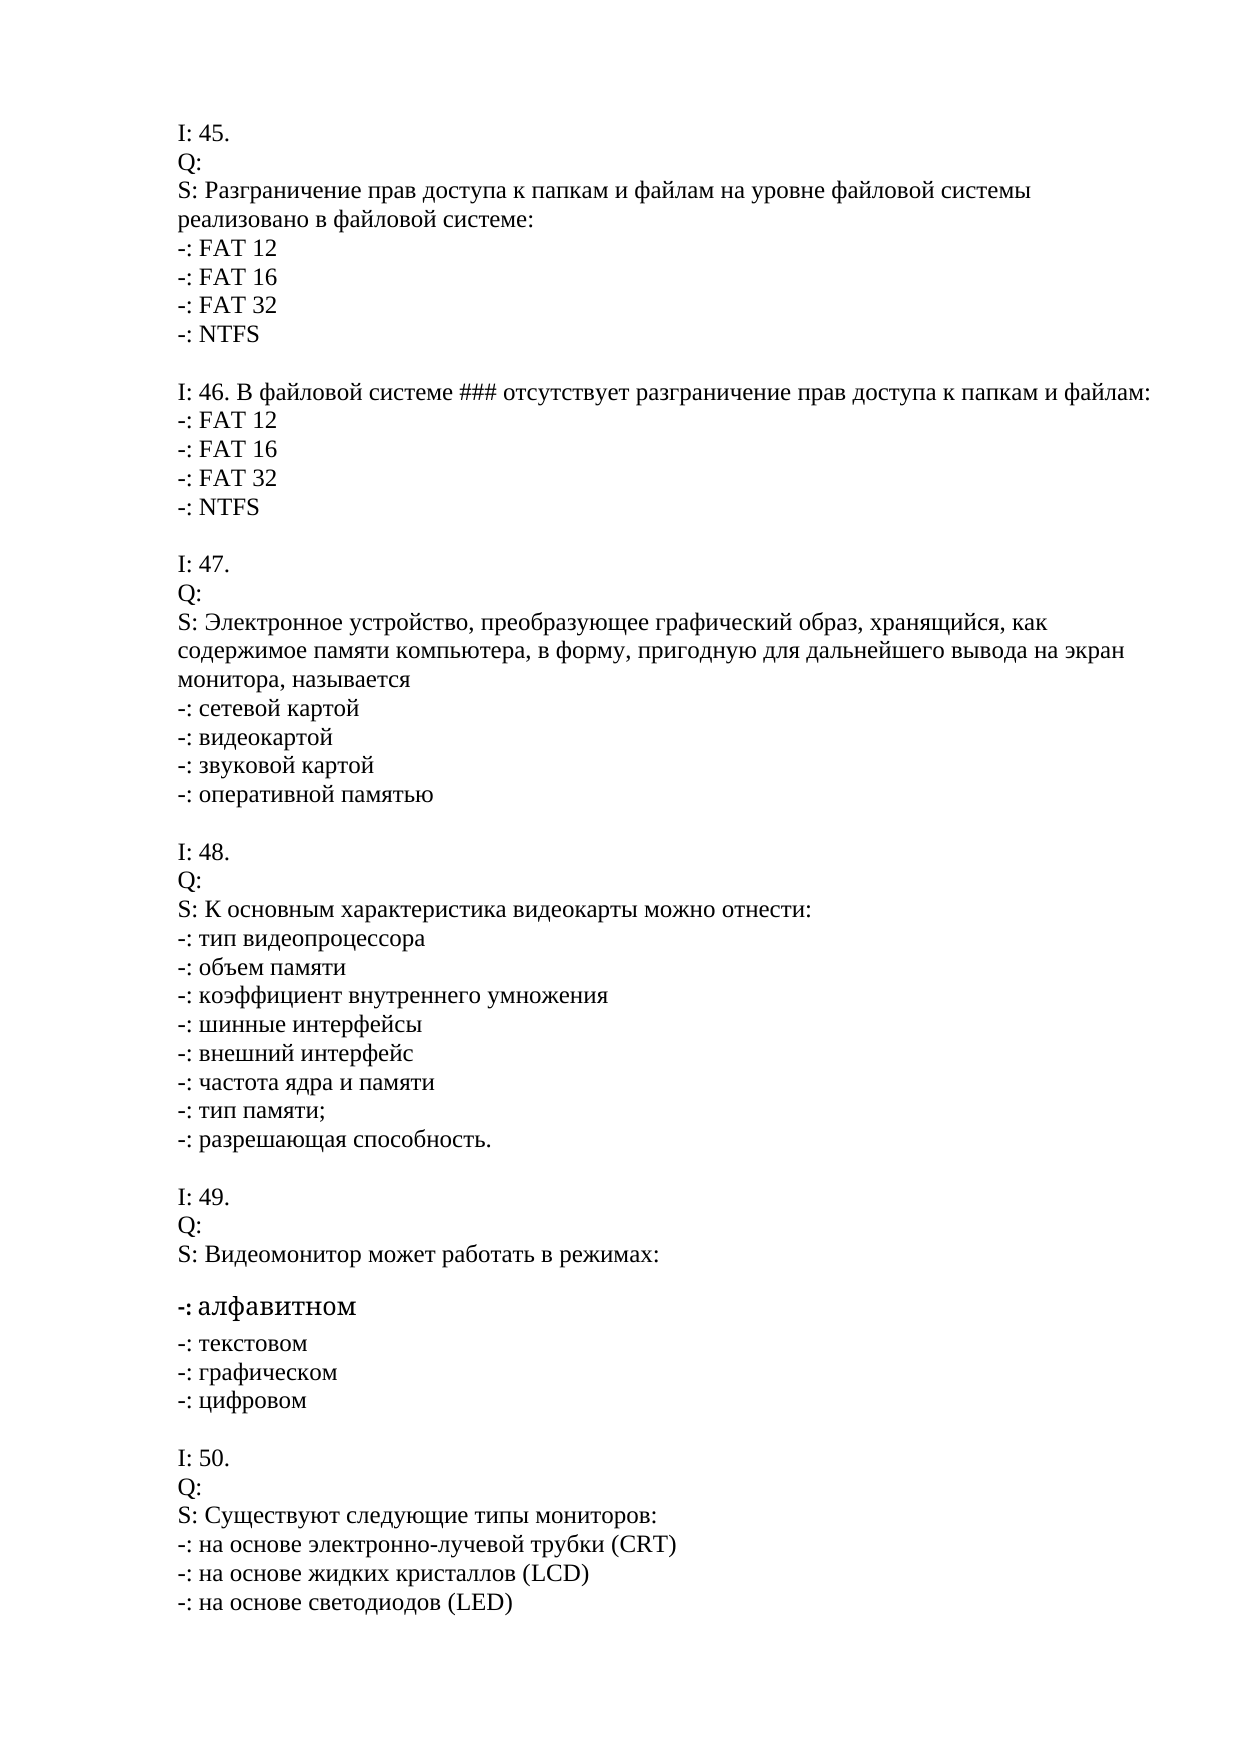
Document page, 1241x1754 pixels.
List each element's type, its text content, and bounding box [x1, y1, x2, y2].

text S: Существуют следующие типы мониторов: [177, 1501, 1152, 1529]
text -: на основе жидких кристаллов (LCD) [177, 1558, 1152, 1587]
text Q: [177, 866, 1152, 894]
text -: частота ядра и памяти [177, 1067, 1152, 1096]
text -: текстовом [177, 1328, 1152, 1357]
text -: NTFS [177, 492, 1152, 521]
text -: FAT 16 [177, 434, 1152, 463]
text -: цифровом [177, 1386, 1152, 1414]
text Q: [177, 1211, 1152, 1239]
text -: FAT 12 [177, 233, 1152, 262]
text -: графическом [177, 1357, 1152, 1386]
text Q: [177, 147, 1152, 176]
text -: сетевой картой [177, 693, 1152, 722]
text I: 50. [177, 1443, 1152, 1472]
text -: шинные интерфейсы [177, 1009, 1152, 1038]
text -: FAT 12 [177, 406, 1152, 434]
title -: алфавитном [177, 1293, 1152, 1322]
text -: FAT 32 [177, 463, 1152, 492]
text -: оперативной памятью [177, 779, 1152, 808]
text I: 48. [177, 837, 1152, 866]
text -: внешний интерфейс [177, 1038, 1152, 1067]
text I: 47. [177, 549, 1152, 578]
text S: Разграничение прав доступа к папкам и файлам на уровне файловой системы реализовано в файловой системе: [177, 176, 1152, 233]
text S: К основным характеристика видеокарты можно отнести: [177, 894, 1152, 923]
text I: 49. [177, 1182, 1152, 1211]
text -: тип памяти; [177, 1096, 1152, 1124]
text I: 46. В файловой системе ### отсутствует разграничение прав доступа к папкам и файлам: [177, 377, 1152, 406]
text -: на основе электронно-лучевой трубки (CRT) [177, 1529, 1152, 1558]
text S: Видеомонитор может работать в режимах: [177, 1239, 1152, 1268]
text S: Электронное устройство, преобразующее графический образ, хранящийся, как содержимое памяти компьютера, в форму, пригодную для дальнейшего вывода на экран монитора, называется [177, 607, 1152, 693]
text -: коэффициент внутреннего умножения [177, 981, 1152, 1009]
text -: разрешающая способность. [177, 1124, 1152, 1153]
text -: звуковой картой [177, 751, 1152, 779]
text -: объем памяти [177, 952, 1152, 981]
text -: тип видеопроцессора [177, 923, 1152, 952]
text Q: [177, 578, 1152, 607]
text -: видеокартой [177, 722, 1152, 751]
text -: на основе светодиодов (LED) [177, 1587, 1152, 1616]
text Q: [177, 1472, 1152, 1501]
text -: NTFS [177, 319, 1152, 348]
text -: FAT 32 [177, 291, 1152, 319]
text -: FAT 16 [177, 262, 1152, 291]
text I: 45. [177, 118, 1152, 147]
